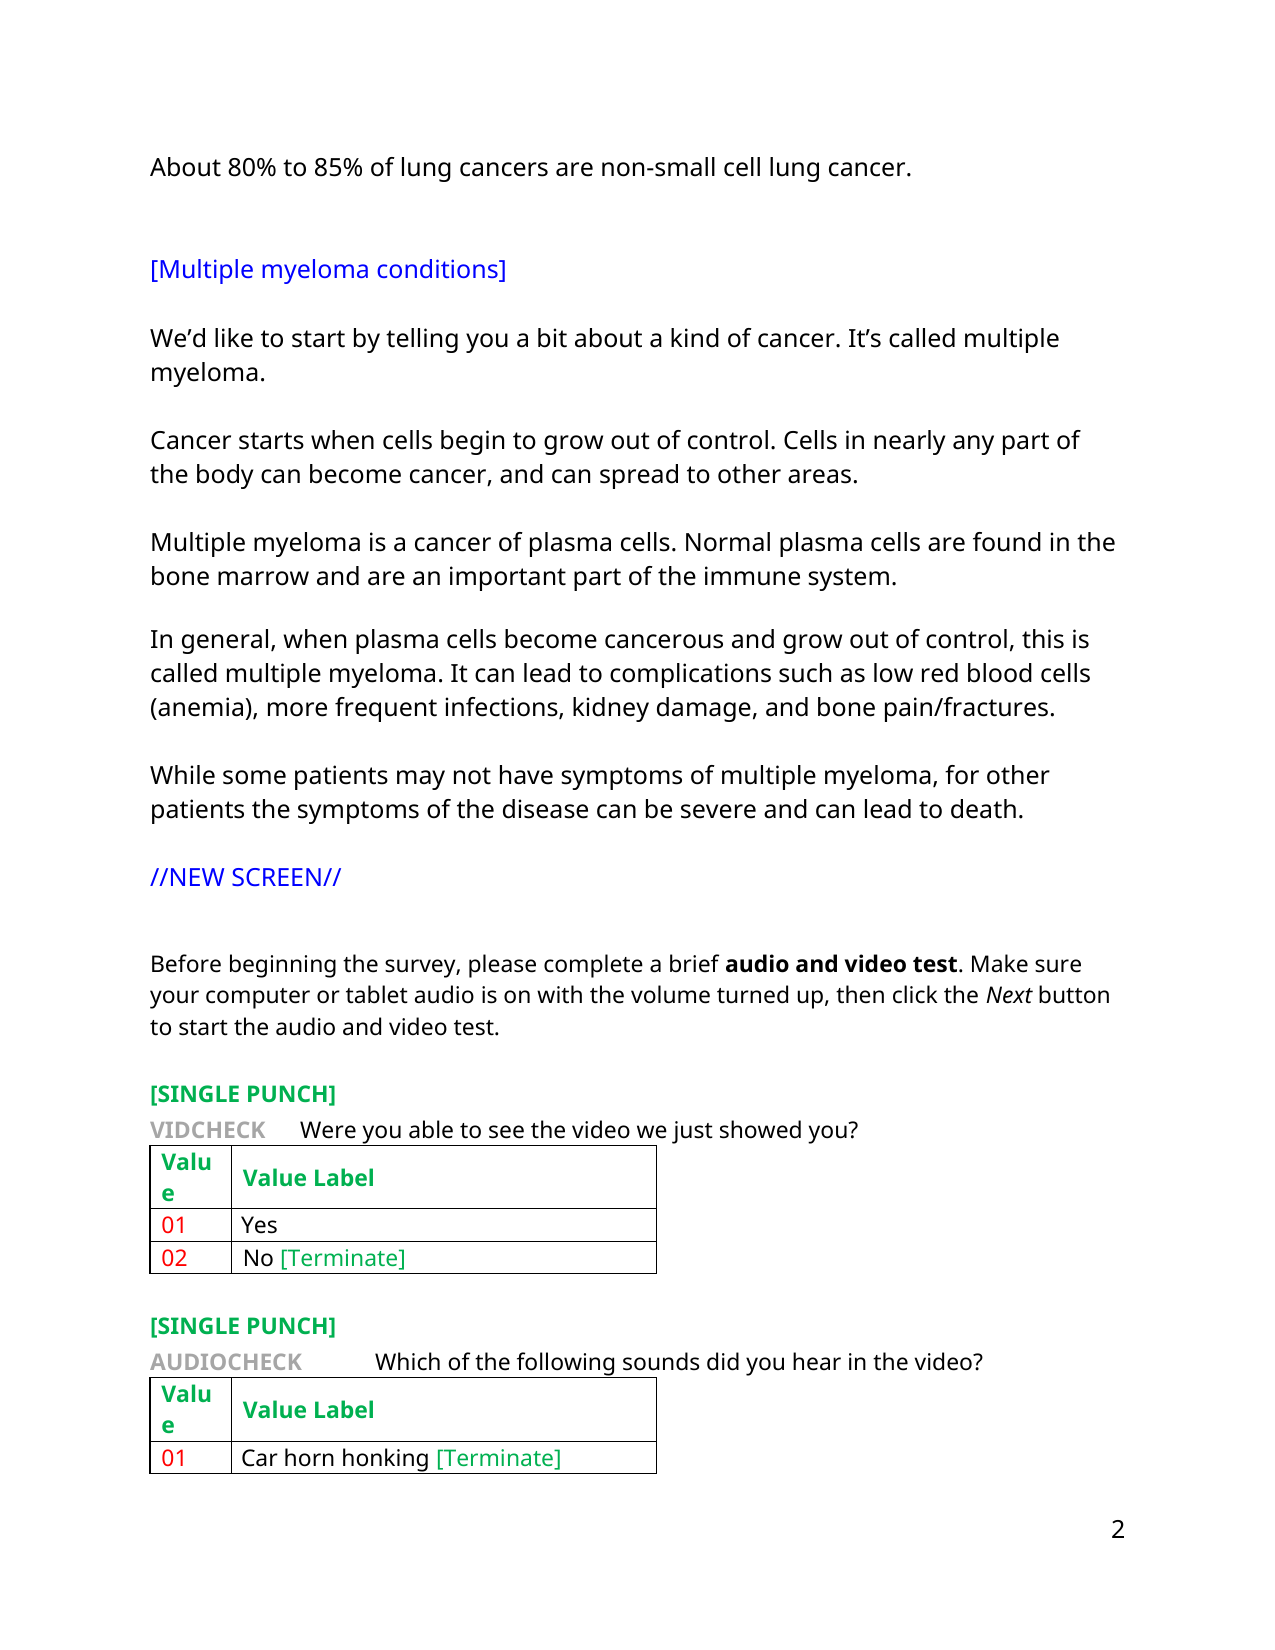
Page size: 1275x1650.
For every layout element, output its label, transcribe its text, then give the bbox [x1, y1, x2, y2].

text //NEW SCREEN// [150, 860, 1125, 894]
table_cell 01 [151, 1442, 231, 1473]
table_cell Car horn honking [Terminate] [232, 1442, 656, 1473]
text In general, when plasma cells become cancerous and grow out of control, this is called multiple myeloma. It can lead to complications such as low red blood cells (anemia), more frequent infections, kidney damage, and bone pain/fractures. [150, 622, 1125, 724]
text Multiple myeloma is a cancer of plasma cells. Normal plasma cells are found in the bone marrow and are an important part of the immune system. [150, 525, 1125, 593]
table_header Value Label [232, 1378, 656, 1441]
text About 80% to 85% of lung cancers are non-small cell lung cancer. [150, 150, 1125, 184]
table_header Value [151, 1378, 231, 1441]
text VIDCHECK Were you able to see the video we just showed you? [150, 1113, 1125, 1145]
table_cell No [Terminate] [232, 1242, 656, 1273]
table_header Value [151, 1146, 231, 1208]
text While some patients may not have symptoms of multiple myeloma, for other patients the symptoms of the disease can be severe and can lead to death. [150, 758, 1125, 826]
text Before beginning the survey, please complete a brief audio and video test. Make sure your computer or tablet audio is on with the volume turned up, then click the Next button to start the audio and video test. [150, 948, 1125, 1042]
text [SINGLE PUNCH] [150, 1078, 1125, 1109]
table_cell 02 [151, 1242, 231, 1273]
table_header Value Label [232, 1146, 656, 1208]
table_cell Yes [232, 1209, 656, 1241]
text [Multiple myeloma conditions] [150, 252, 1125, 286]
text Cancer starts when cells begin to grow out of control. Cells in nearly any part of the body can become cancer, and can spread to other areas. [150, 422, 1125, 491]
text [SINGLE PUNCH] [150, 1310, 1125, 1341]
table_cell 01 [151, 1209, 231, 1241]
text We’d like to start by telling you a bit about a kind of cancer. It’s called multiple myeloma. [150, 320, 1125, 388]
text AUDIOCHECK Which of the following sounds did you hear in the video? [150, 1346, 1125, 1377]
